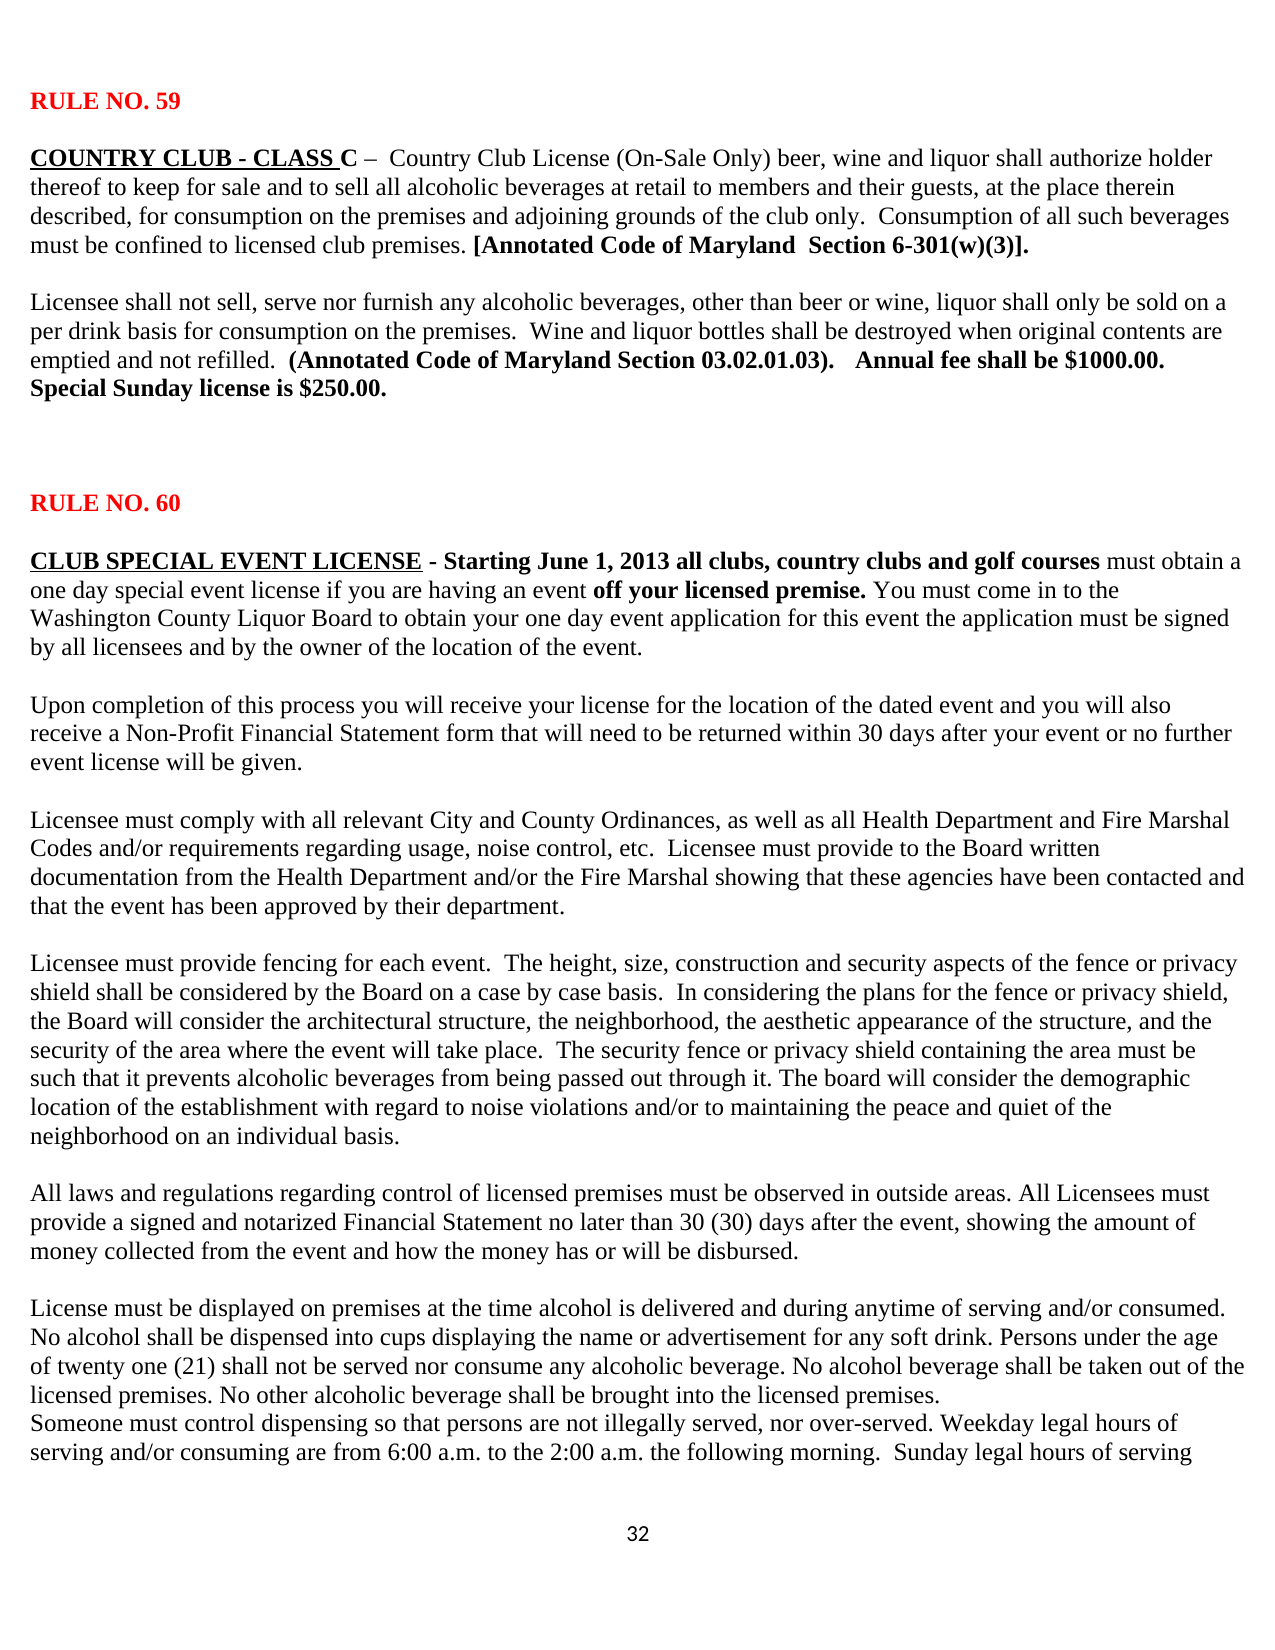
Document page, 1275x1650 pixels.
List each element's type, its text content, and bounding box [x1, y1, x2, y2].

text All laws and regulations regarding control of licensed premises must be observed in outside areas. All Licensees must provide a signed and notarized Financial Statement no later than 30 (30) days after the event, showing the amount of money collected from the event and how the money has or will be disbursed. [30, 1178, 1245, 1265]
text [30, 1408, 1245, 1466]
text License must be displayed on premises at the time alcohol is delivered and during anytime of serving and/or consumed. No alcohol shall be dispensed into cups displaying the name or advertisement for any soft drink. Persons under the age of twenty one (21) shall not be served nor consume any alcoholic beverage. No alcohol beverage shall be taken out of the licensed premises. No other alcoholic beverage shall be brought into the licensed premises. [30, 1293, 1245, 1408]
text CLUB SPECIAL EVENT LICENSE - Starting June 1, 2013 all clubs, country clubs and golf courses must obtain a one day special event license if you are having an event off your licensed premise. You must come in to the Washington County Liquor Board to obtain your one day event application for this event the application must be signed by all licensees and by the owner of the location of the event. [30, 546, 1245, 661]
text COUNTRY CLUB - CLASS C – Country Club License (On-Sale Only) beer, wine and liquor shall authorize holder thereof to keep for sale and to sell all alcoholic beverages at retail to members and their guests, at the place therein described, for consumption on the premises and adjoining grounds of the club only. Consumption of all such beverages must be confined to licensed club premises. [Annotated Code of Maryland Section 6-301(w)(3)]. [30, 143, 1245, 258]
text Upon completion of this process you will receive your license for the location of the dated event and you will also receive a Non-Profit Financial Statement form that will need to be returned within 30 days after your event or no further event license will be given. [30, 690, 1245, 776]
text Licensee must provide fencing for each event. The height, size, construction and security aspects of the fence or privacy shield shall be considered by the Board on a case by case basis. In considering the plans for the fence or privacy shield, the Board will consider the architectural structure, the neighborhood, the aesthetic appearance of the structure, and the security of the area where the event will take place. The security fence or privacy shield containing the area must be such that it prevents alcoholic beverages from being passed out through it. The board will consider the demographic location of the establishment with regard to noise violations and/or to maintaining the peace and quiet of the neighborhood on an individual basis. [30, 948, 1245, 1150]
text RULE NO. 59 [30, 86, 1245, 115]
text Licensee shall not sell, serve nor furnish any alcoholic beverages, other than beer or wine, liquor shall only be sold on a per drink basis for consumption on the premises. Wine and liquor bottles shall be destroyed when original contents are emptied and not refilled. (Annotated Code of Maryland Section 03.02.01.03). Annual fee shall be $1000.00. Special Sunday license is $250.00. [30, 287, 1245, 402]
text Licensee must comply with all relevant City and County Ordinances, as well as all Health Department and Fire Marshal Codes and/or requirements regarding usage, noise control, etc. Licensee must provide to the Board written documentation from the Health Department and/or the Fire Marshal showing that these agencies have been contacted and that the event has been approved by their department. [30, 805, 1245, 920]
text RULE NO. 60 [30, 488, 1245, 517]
